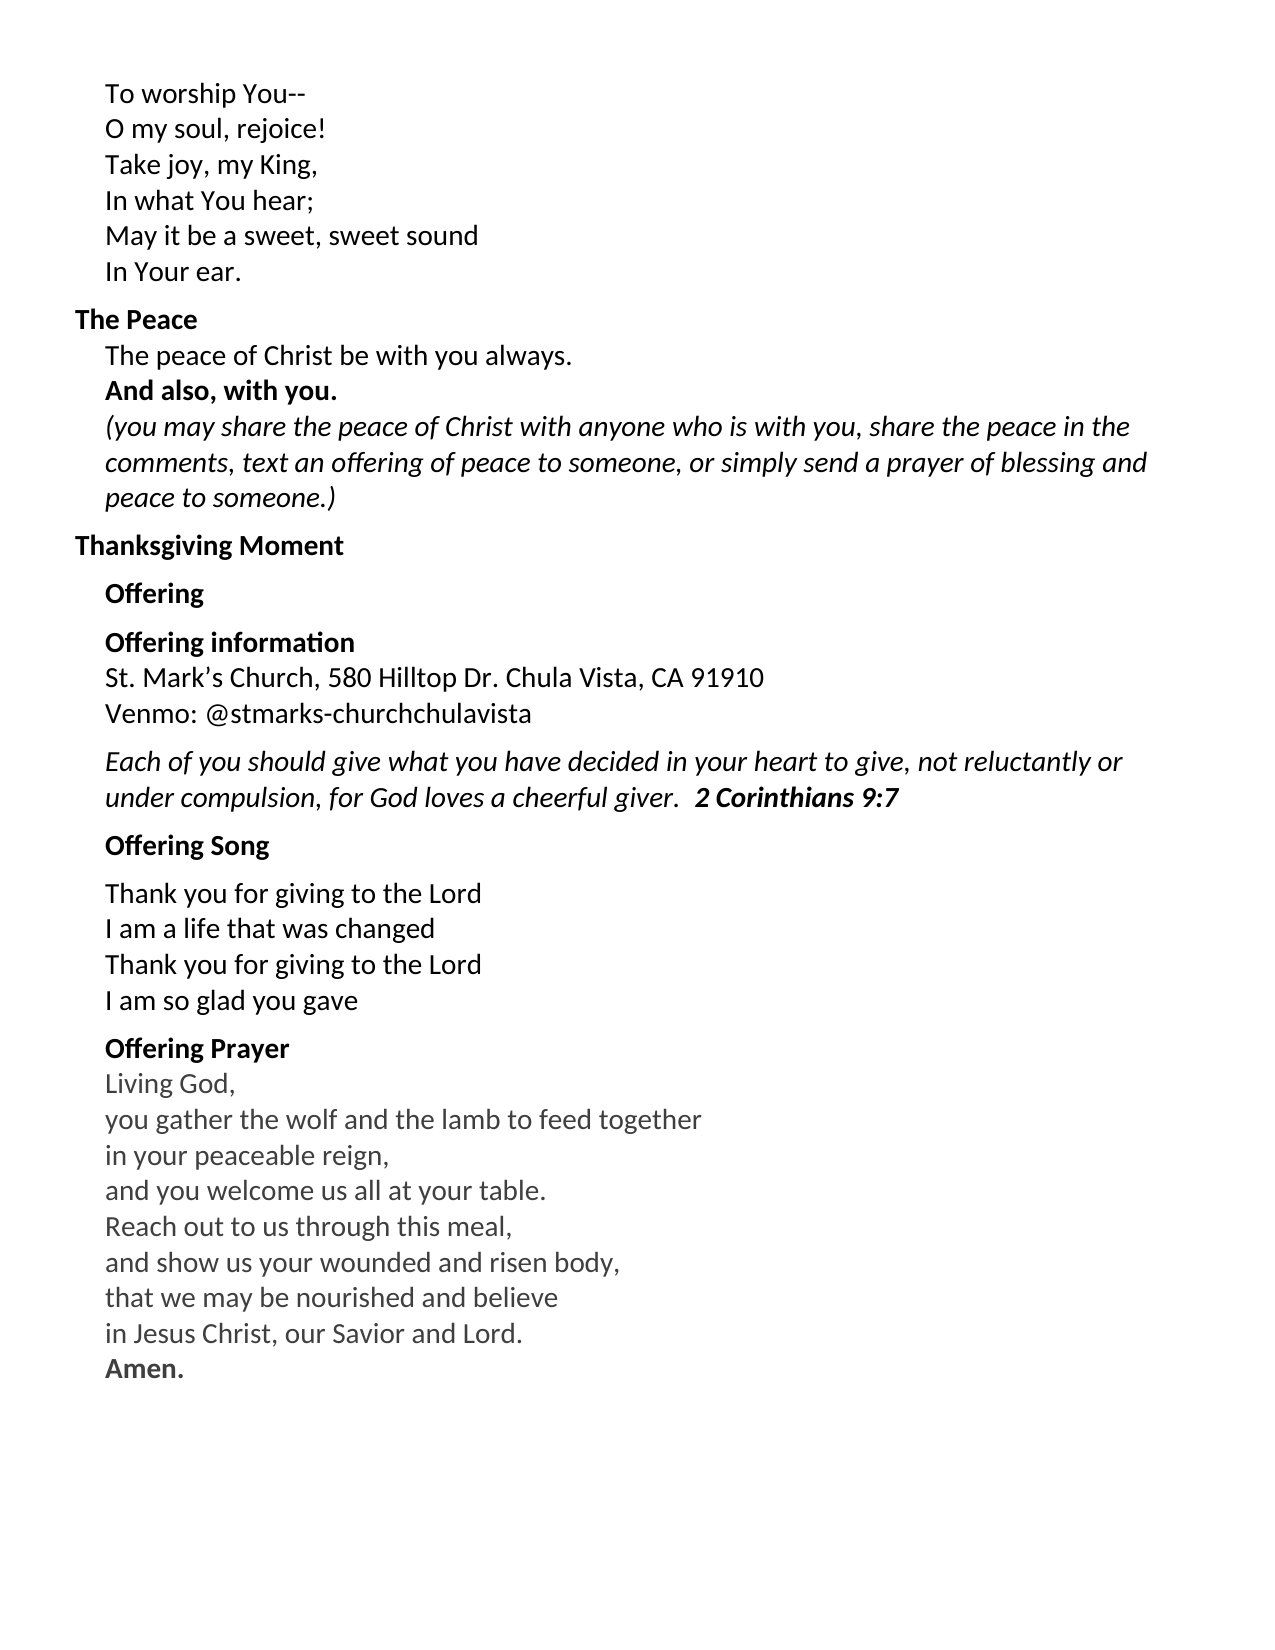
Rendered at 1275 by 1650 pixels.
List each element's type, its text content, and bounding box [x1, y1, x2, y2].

text in Jesus Christ, our Savior and Lord. [105, 1315, 1200, 1351]
text (you may share the peace of Christ with anyone who is with you, share the peace in the comments, text an offering of peace to someone, or simply send a prayer of blessing and peace to someone.) [105, 408, 1200, 515]
text Thanksgiving Moment [75, 527, 1200, 563]
text and you welcome us all at your table. [105, 1172, 1200, 1208]
text And also, with you. [105, 372, 1200, 408]
text Thank you for giving to the Lord [105, 946, 1200, 982]
text O my soul, rejoice! [105, 111, 1200, 146]
text The peace of Christ be with you always. [105, 337, 1200, 372]
text you gather the wolf and the lamb to feed together [105, 1101, 1200, 1137]
text in your peaceable reign, [105, 1137, 1200, 1172]
text Offering [105, 576, 1200, 611]
text Thank you for giving to the Lord [105, 875, 1200, 911]
text Amen. [105, 1351, 1200, 1386]
text Take joy, my King, [105, 146, 1200, 182]
text I am a life that was changed [105, 911, 1200, 946]
text Each of you should give what you have decided in your heart to give, not reluctantly or under compulsion, for God loves a cheerful giver. 2 Corinthians 9:7 [105, 743, 1200, 814]
text The Peace [75, 301, 1200, 337]
text that we may be nourished and believe [105, 1279, 1200, 1315]
text Venmo: @stmarks-churchchulavista [105, 695, 1200, 731]
text In Your ear. [105, 253, 1200, 289]
text Offering Song [105, 827, 1200, 862]
text and show us your wounded and risen body, [105, 1244, 1200, 1279]
text To worship You-- [105, 75, 1200, 111]
text Reach out to us through this meal, [105, 1208, 1200, 1244]
text In what You hear; [105, 182, 1200, 217]
text May it be a sweet, sweet sound [105, 217, 1200, 253]
text Offering information [105, 624, 1200, 659]
text Offering Prayer [105, 1030, 1200, 1066]
text Living God, [105, 1066, 1200, 1101]
text St. Mark’s Church, 580 Hilltop Dr. Chula Vista, CA 91910 [105, 659, 1200, 695]
text I am so glad you gave [105, 982, 1200, 1017]
